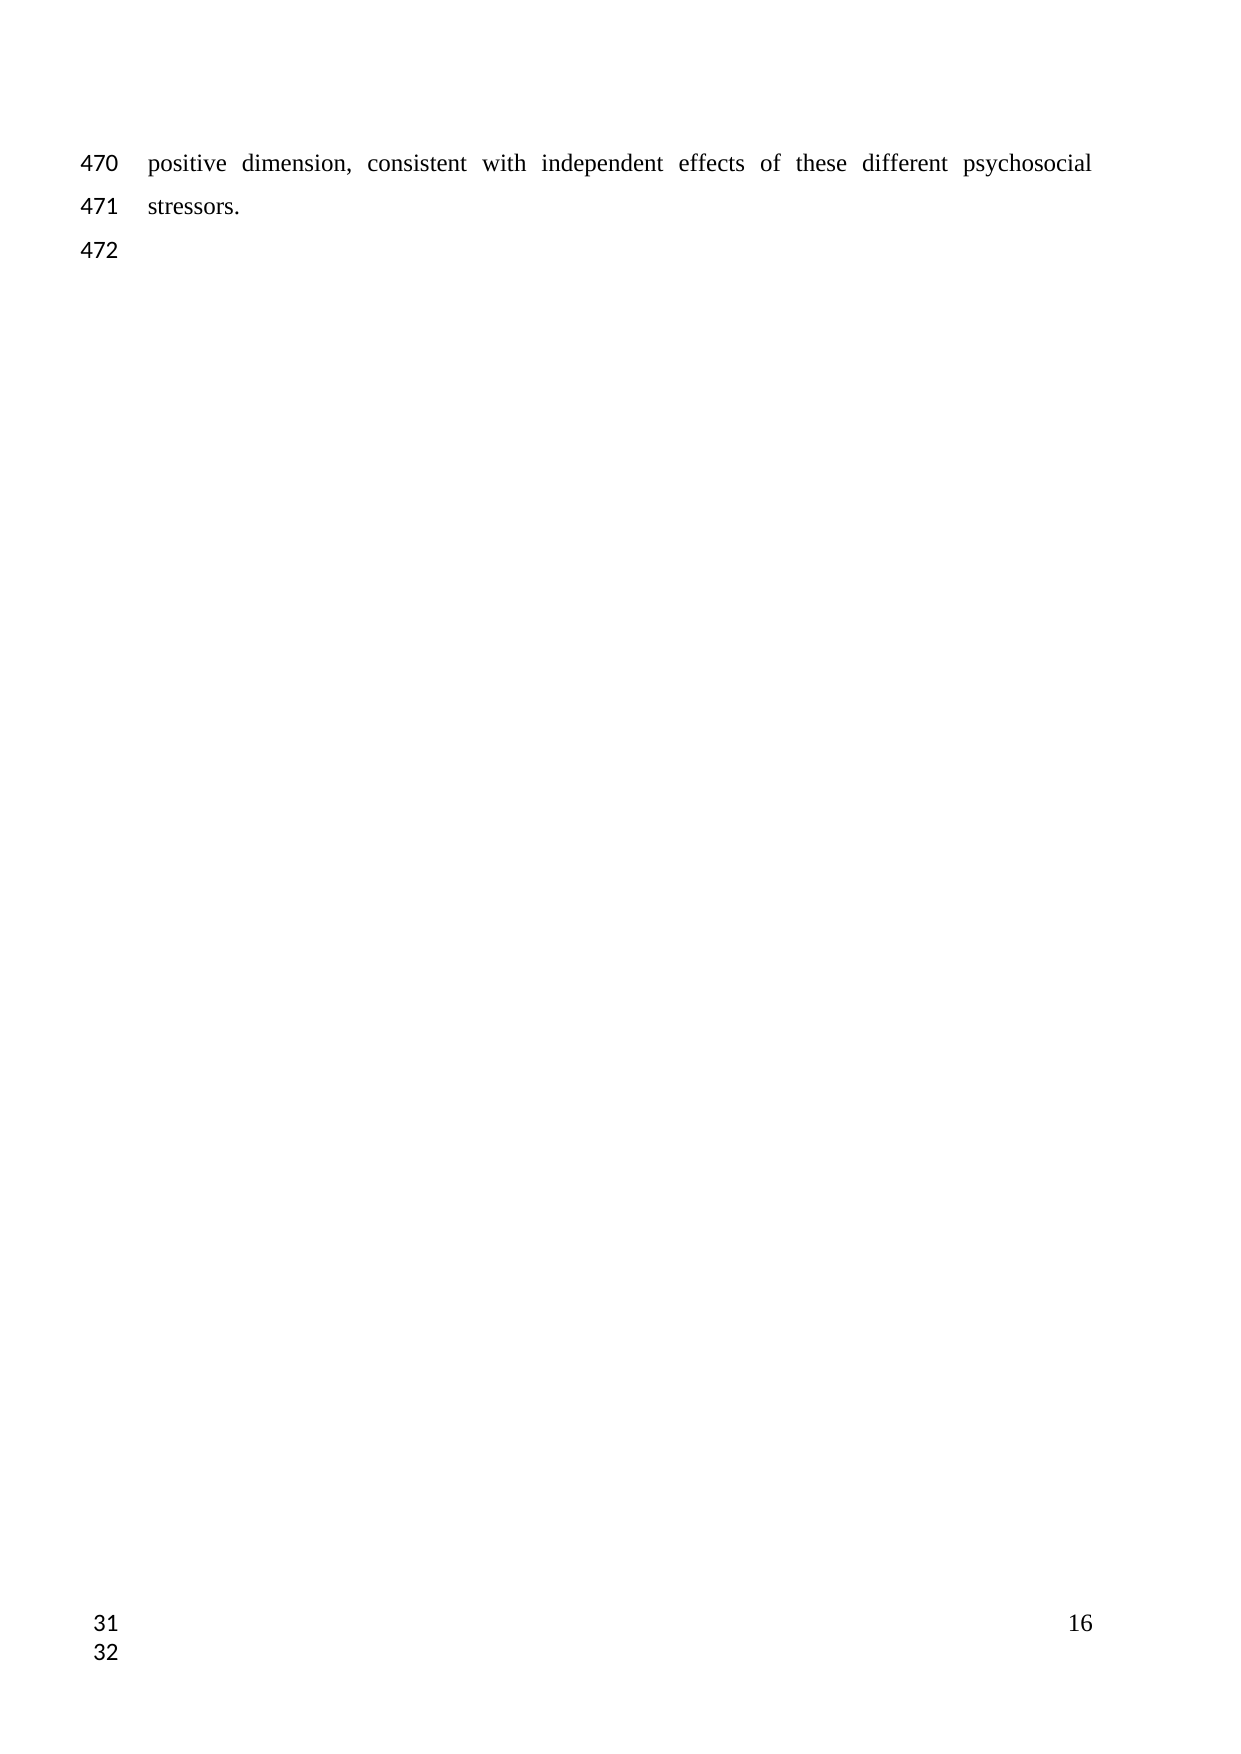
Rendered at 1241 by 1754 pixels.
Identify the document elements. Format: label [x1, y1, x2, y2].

text [148, 148, 1093, 219]
